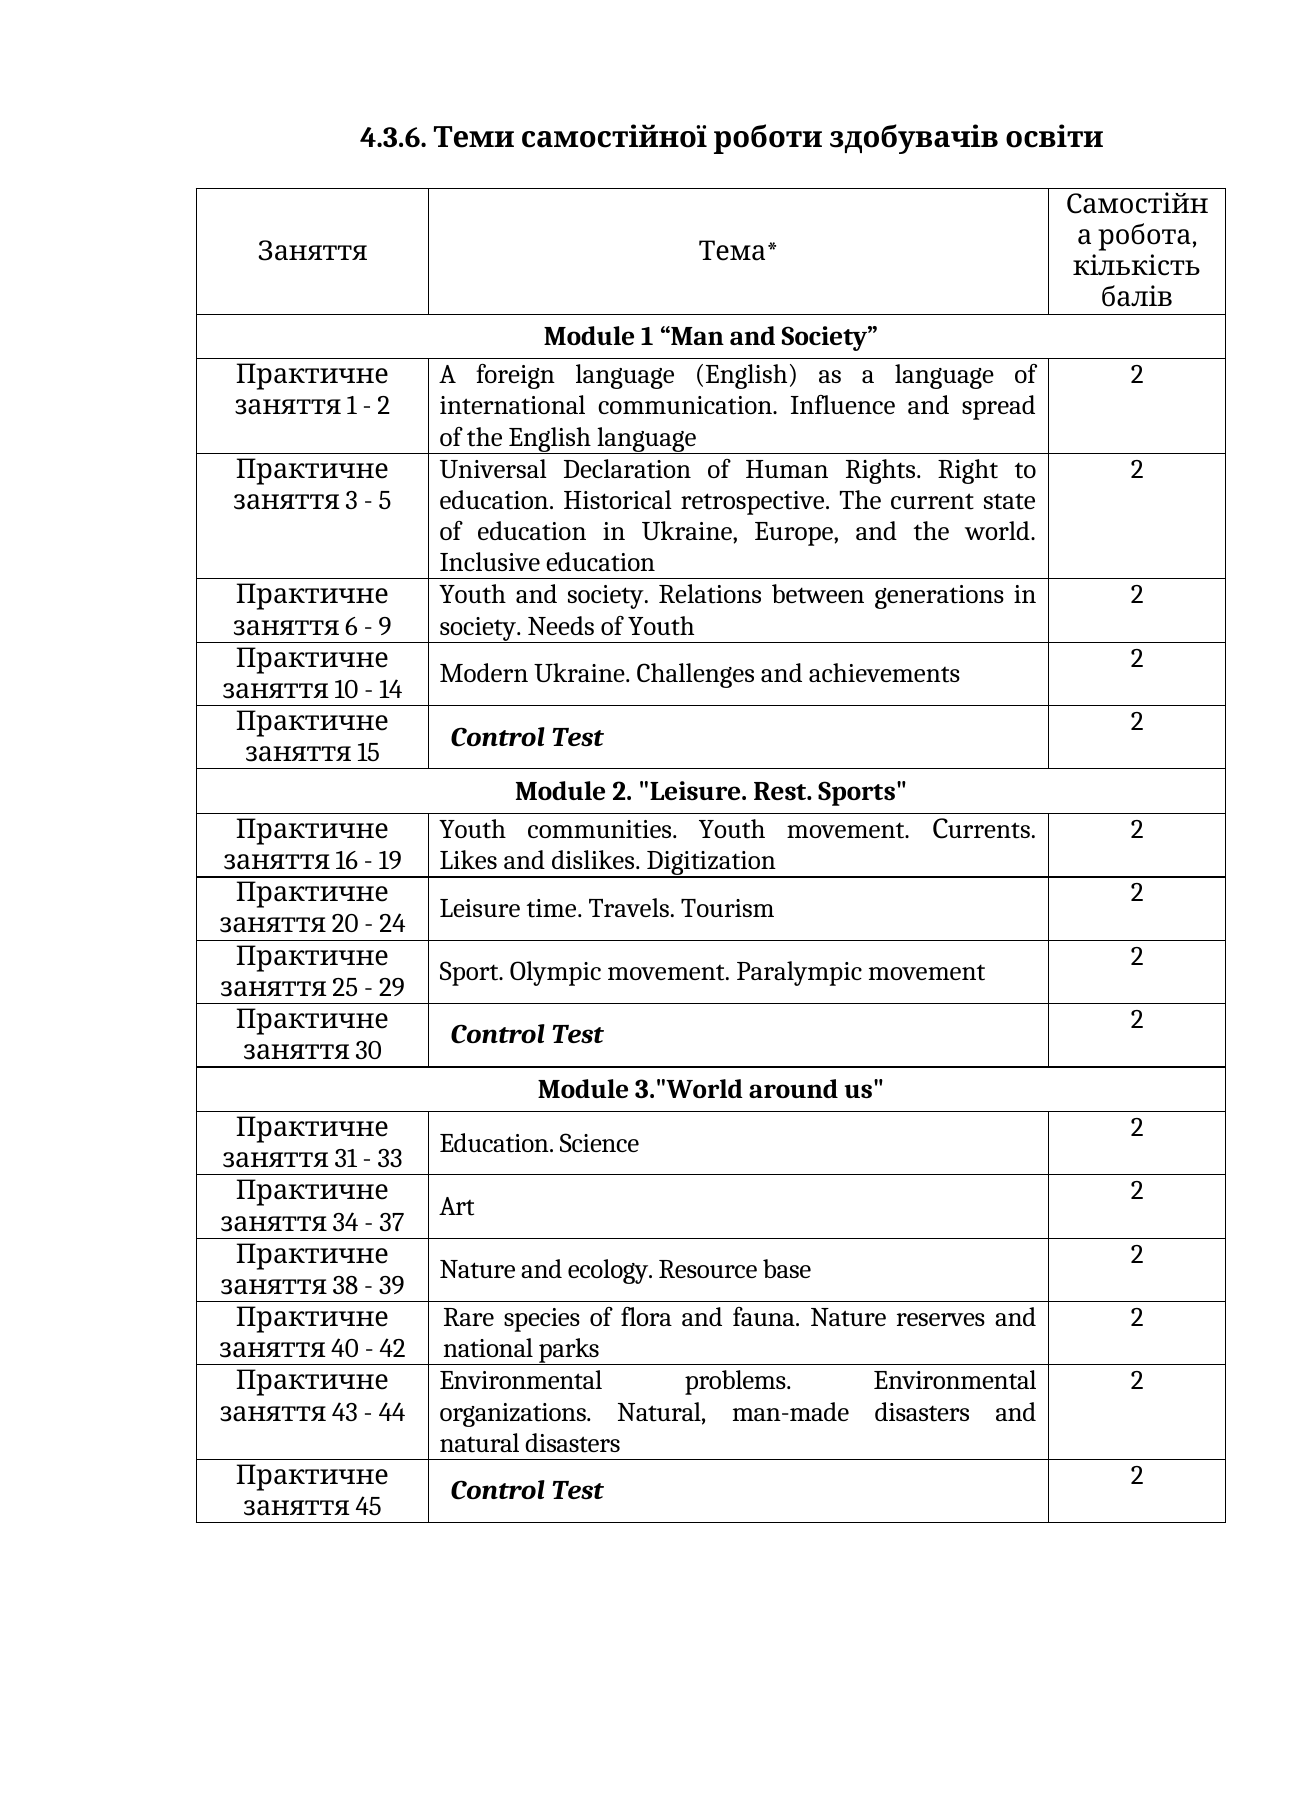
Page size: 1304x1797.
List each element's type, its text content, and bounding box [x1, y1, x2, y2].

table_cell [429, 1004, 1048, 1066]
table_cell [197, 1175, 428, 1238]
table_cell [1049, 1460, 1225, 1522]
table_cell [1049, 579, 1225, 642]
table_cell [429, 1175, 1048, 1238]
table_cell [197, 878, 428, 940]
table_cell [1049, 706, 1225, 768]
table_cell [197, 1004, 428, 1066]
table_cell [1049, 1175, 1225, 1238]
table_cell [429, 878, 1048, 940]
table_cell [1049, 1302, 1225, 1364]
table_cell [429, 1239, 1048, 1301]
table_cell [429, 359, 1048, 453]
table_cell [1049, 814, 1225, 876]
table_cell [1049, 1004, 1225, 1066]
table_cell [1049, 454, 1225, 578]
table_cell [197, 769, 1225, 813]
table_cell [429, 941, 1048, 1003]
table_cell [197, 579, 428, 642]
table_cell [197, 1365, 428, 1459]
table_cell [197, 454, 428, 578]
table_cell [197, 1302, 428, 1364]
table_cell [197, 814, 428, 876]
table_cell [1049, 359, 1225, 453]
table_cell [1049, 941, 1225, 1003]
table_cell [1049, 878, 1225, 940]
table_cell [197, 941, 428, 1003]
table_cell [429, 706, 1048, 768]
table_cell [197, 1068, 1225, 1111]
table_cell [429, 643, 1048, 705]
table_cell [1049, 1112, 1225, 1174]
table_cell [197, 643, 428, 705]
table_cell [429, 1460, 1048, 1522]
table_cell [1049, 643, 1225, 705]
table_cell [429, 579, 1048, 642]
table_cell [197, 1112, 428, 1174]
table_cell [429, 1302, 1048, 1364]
text 4.3.6. Теми самостійної роботи здобувачів освіти [221, 121, 1243, 154]
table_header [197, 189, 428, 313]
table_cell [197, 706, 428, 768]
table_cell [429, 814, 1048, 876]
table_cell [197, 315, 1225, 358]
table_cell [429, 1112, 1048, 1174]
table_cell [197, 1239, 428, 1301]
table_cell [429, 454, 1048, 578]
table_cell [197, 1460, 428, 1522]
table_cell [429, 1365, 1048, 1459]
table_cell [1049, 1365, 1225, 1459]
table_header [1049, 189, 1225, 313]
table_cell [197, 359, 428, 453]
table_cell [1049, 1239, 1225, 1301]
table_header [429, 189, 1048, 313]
